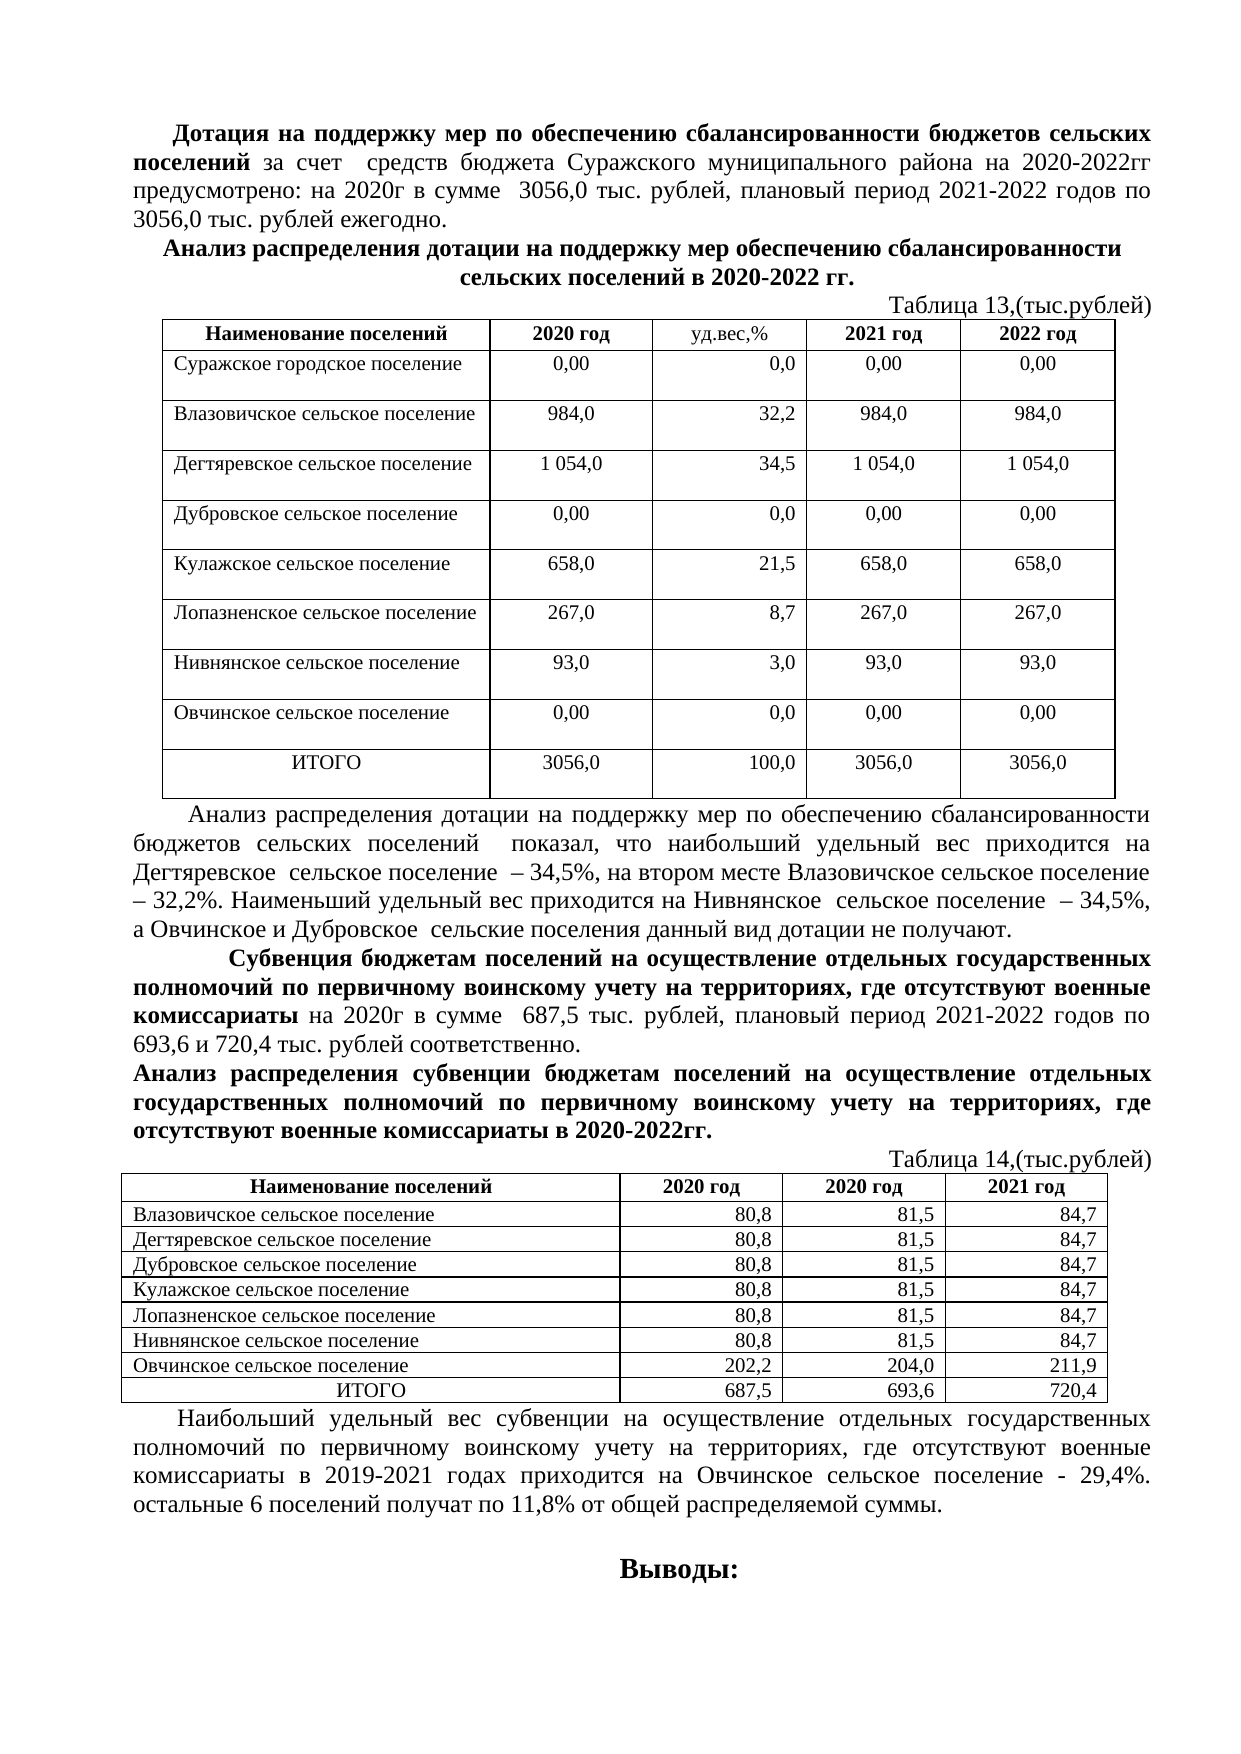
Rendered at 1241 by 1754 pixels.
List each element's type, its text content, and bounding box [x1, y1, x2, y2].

table_cell Нивнянское сельское поселение [122, 1328, 619, 1352]
table_cell 3056,0 [807, 750, 960, 798]
table_cell 984,0 [491, 401, 652, 450]
table_cell Нивнянское сельское поселение [163, 650, 489, 699]
table_cell 93,0 [807, 650, 960, 699]
table_cell 984,0 [961, 401, 1114, 450]
table_cell 267,0 [961, 600, 1114, 649]
table_cell 3,0 [653, 650, 806, 699]
table_cell Овчинское сельское поселение [122, 1353, 619, 1377]
table_cell Лопазненское сельское поселение [163, 600, 489, 649]
table_cell 0,0 [653, 351, 806, 400]
table_cell 984,0 [807, 401, 960, 450]
table_cell 0,00 [961, 351, 1114, 400]
text Дотация на поддержку мер по обеспечению сбалансированности бюджетов сельских поселений за счет средств бюджета Суражского муниципального района на 2020-2022гг предусмотрено: на 2020г в сумме 3056,0 тыс. рублей, плановый период 2021-2022 годов по 3056,0 тыс. рублей ежегодно. [133, 118, 1152, 233]
table_cell 84,7 [946, 1278, 1107, 1301]
table_cell 80,8 [621, 1227, 782, 1251]
table_cell 100,0 [653, 750, 806, 798]
table_cell 21,5 [653, 550, 806, 599]
table_cell 267,0 [807, 600, 960, 649]
table_cell 84,7 [946, 1328, 1107, 1352]
text Таблица 13,(тыс.рублей) [133, 291, 1152, 319]
table_cell Суражское городское поселение [163, 351, 489, 400]
table_cell 1 054,0 [807, 451, 960, 499]
table_header 2021 год [946, 1174, 1107, 1201]
table_cell 80,8 [621, 1303, 782, 1327]
table_cell 84,7 [946, 1227, 1107, 1251]
table_cell 0,00 [491, 351, 652, 400]
table_cell 0,0 [653, 700, 806, 748]
text Анализ распределения субвенции бюджетам поселений на осуществление отдельных государственных полномочий по первичному воинскому учету на территориях, где отсутствуют военные комиссариаты в 2020-2022гг. [133, 1058, 1152, 1144]
table_header Наименование поселений [122, 1174, 619, 1201]
table_cell 3056,0 [961, 750, 1114, 798]
table_cell Овчинское сельское поселение [163, 700, 489, 748]
table_cell 202,2 [621, 1353, 782, 1377]
table_cell 81,5 [783, 1303, 945, 1327]
text Наибольший удельный вес субвенции на осуществление отдельных государственных полномочий по первичному воинскому учету на территориях, где отсутствуют военные комиссариаты в 2019-2021 годах приходится на Овчинское сельское поселение - 29,4%. остальные 6 поселений получат по 11,8% от общей распределяемой суммы. [133, 1403, 1152, 1518]
table_cell 80,8 [621, 1202, 782, 1226]
table_cell 658,0 [491, 550, 652, 599]
table_cell 84,7 [946, 1303, 1107, 1327]
table_header 2020 год [783, 1174, 945, 1201]
table_cell 267,0 [491, 600, 652, 649]
table_cell Влазовичское сельское поселение [122, 1202, 619, 1226]
table_header уд.вес,% [653, 320, 806, 350]
table_header 2022 год [961, 320, 1114, 350]
table_cell 693,6 [783, 1378, 945, 1402]
table_cell 720,4 [946, 1378, 1107, 1402]
table_cell Лопазненское сельское поселение [122, 1303, 619, 1327]
table_cell 34,5 [653, 451, 806, 499]
table_header Наименование поселений [163, 320, 489, 350]
table_cell 0,00 [491, 700, 652, 748]
table_cell 80,8 [621, 1328, 782, 1352]
table_cell 0,00 [807, 700, 960, 748]
table_cell Дубровское сельское поселение [163, 501, 489, 549]
table_cell Дегтяревское сельское поселение [163, 451, 489, 499]
table_cell 0,00 [961, 501, 1114, 549]
table_cell Кулажское сельское поселение [122, 1278, 619, 1301]
table_cell Кулажское сельское поселение [163, 550, 489, 599]
text Таблица 14,(тыс.рублей) [133, 1144, 1152, 1173]
table_cell 658,0 [961, 550, 1114, 599]
table_cell 0,00 [807, 501, 960, 549]
table_cell 81,5 [783, 1227, 945, 1251]
text Анализ распределения дотации на поддержку мер обеспечению сбалансированности сельских поселений в 2020-2022 гг. [133, 233, 1152, 291]
table_cell 8,7 [653, 600, 806, 649]
table_cell Влазовичское сельское поселение [163, 401, 489, 450]
table_cell 93,0 [491, 650, 652, 699]
table_cell 0,0 [653, 501, 806, 549]
table_cell 687,5 [621, 1378, 782, 1402]
table_header 2020 год [621, 1174, 782, 1201]
table_cell 3056,0 [491, 750, 652, 798]
table_cell 0,00 [807, 351, 960, 400]
text Субвенция бюджетам поселений на осуществление отдельных государственных полномочий по первичному воинскому учету на территориях, где отсутствуют военные комиссариаты на 2020г в сумме 687,5 тыс. рублей, плановый период 2021-2022 годов по 693,6 и 720,4 тыс. рублей соответственно. [133, 943, 1152, 1058]
table_cell 32,2 [653, 401, 806, 450]
table_cell 0,00 [961, 700, 1114, 748]
table_cell 84,7 [946, 1252, 1107, 1276]
table_cell ИТОГО [122, 1378, 619, 1402]
text Анализ распределения дотации на поддержку мер по обеспечению сбалансированности бюджетов сельских поселений показал, что наибольший удельный вес приходится на Дегтяревское сельское поселение – 34,5%, на втором месте Влазовичское сельское поселение – 32,2%. Наименьший удельный вес приходится на Нивнянское сельское поселение – 34,5%, а Овчинское и Дубровское сельские поселения данный вид дотации не получают. [133, 799, 1152, 943]
table_cell 1 054,0 [491, 451, 652, 499]
table_cell Дегтяревское сельское поселение [122, 1227, 619, 1251]
table_cell 204,0 [783, 1353, 945, 1377]
table_cell 84,7 [946, 1202, 1107, 1226]
table_cell 93,0 [961, 650, 1114, 699]
table_cell 211,9 [946, 1353, 1107, 1377]
table_cell 81,5 [783, 1252, 945, 1276]
table_header 2021 год [807, 320, 960, 350]
table_cell 658,0 [807, 550, 960, 599]
table_cell ИТОГО [163, 750, 489, 798]
table_cell 81,5 [783, 1278, 945, 1301]
table_header 2020 год [491, 320, 652, 350]
text Выводы: [133, 1551, 1152, 1585]
table_cell 80,8 [621, 1252, 782, 1276]
table_cell 80,8 [621, 1278, 782, 1301]
table_cell 1 054,0 [961, 451, 1114, 499]
table_cell 81,5 [783, 1328, 945, 1352]
table_cell 0,00 [491, 501, 652, 549]
table_cell 81,5 [783, 1202, 945, 1226]
table_cell Дубровское сельское поселение [122, 1252, 619, 1276]
